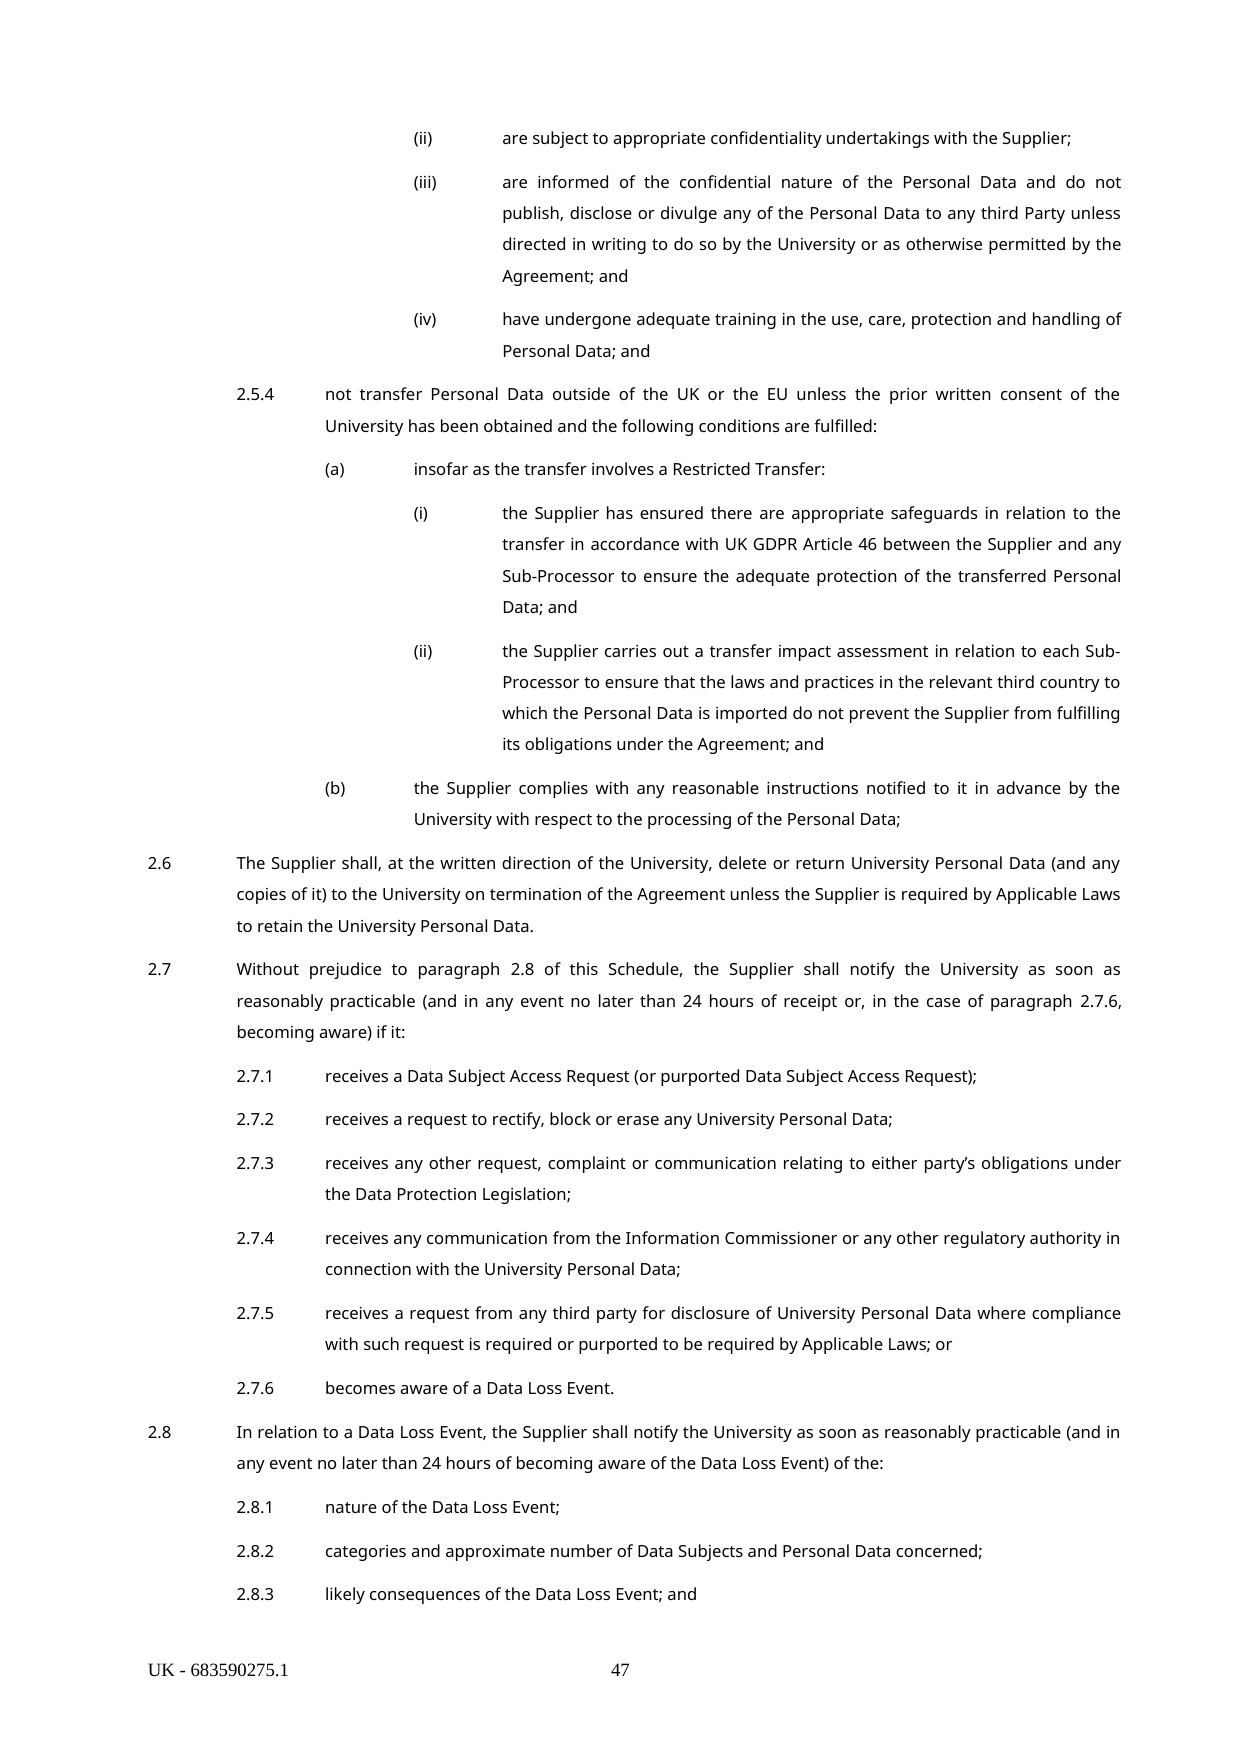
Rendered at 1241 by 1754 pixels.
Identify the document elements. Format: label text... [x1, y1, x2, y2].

text the Supplier complies with any reasonable instructions notified to it in advance by the University with respect to the processing of the Personal Data; [325, 768, 1122, 831]
text receives a Data Subject Access Request (or purported Data Subject Access Request); [236, 1056, 1122, 1087]
text are subject to appropriate confidentiality undertakings with the Supplier; [413, 118, 1122, 149]
text receives a request to rectify, block or erase any University Personal Data; [236, 1099, 1122, 1131]
text insofar as the transfer involves a Restricted Transfer: [325, 449, 1122, 481]
text receives any communication from the Information Commissioner or any other regulatory authority in connection with the University Personal Data; [236, 1218, 1122, 1281]
text the Supplier has ensured there are appropriate safeguards in relation to the transfer in accordance with UK GDPR Article 46 between the Supplier and any Sub-Processor to ensure the adequate protection of the transferred Personal Data; and [413, 493, 1122, 618]
text are informed of the confidential nature of the Personal Data and do not publish, disclose or divulge any of the Personal Data to any third Party unless directed in writing to do so by the University or as otherwise permitted by the Agreement; and [413, 162, 1122, 287]
text likely consequences of the Data Loss Event; and [236, 1574, 1122, 1606]
text receives any other request, complaint or communication relating to either party’s obligations under the Data Protection Legislation; [236, 1143, 1122, 1206]
text In relation to a Data Loss Event, the Supplier shall notify the University as soon as reasonably practicable (and in any event no later than 24 hours of becoming aware of the Data Loss Event) of the: [148, 1412, 1122, 1474]
text nature of the Data Loss Event; [236, 1487, 1122, 1518]
text receives a request from any third party for disclosure of University Personal Data where compliance with such request is required or purported to be required by Applicable Laws; or [236, 1293, 1122, 1356]
text the Supplier carries out a transfer impact assessment in relation to each Sub-Processor to ensure that the laws and practices in the relevant third country to which the Personal Data is imported do not prevent the Supplier from fulfilling its obligations under the Agreement; and [413, 631, 1122, 756]
text not transfer Personal Data outside of the UK or the EU unless the prior written consent of the University has been obtained and the following conditions are fulfilled: [236, 374, 1122, 437]
text have undergone adequate training in the use, care, protection and handling of Personal Data; and [413, 299, 1122, 362]
text becomes aware of a Data Loss Event. [236, 1368, 1122, 1399]
text Without prejudice to paragraph 2.8 of this Schedule, the Supplier shall notify the University as soon as reasonably practicable (and in any event no later than 24 hours of receipt or, in the case of paragraph 2.7.6, becoming aware) if it: [148, 949, 1122, 1043]
text categories and approximate number of Data Subjects and Personal Data concerned; [236, 1531, 1122, 1562]
text The Supplier shall, at the written direction of the University, delete or return University Personal Data (and any copies of it) to the University on termination of the Agreement unless the Supplier is required by Applicable Laws to retain the University Personal Data. [148, 843, 1122, 937]
